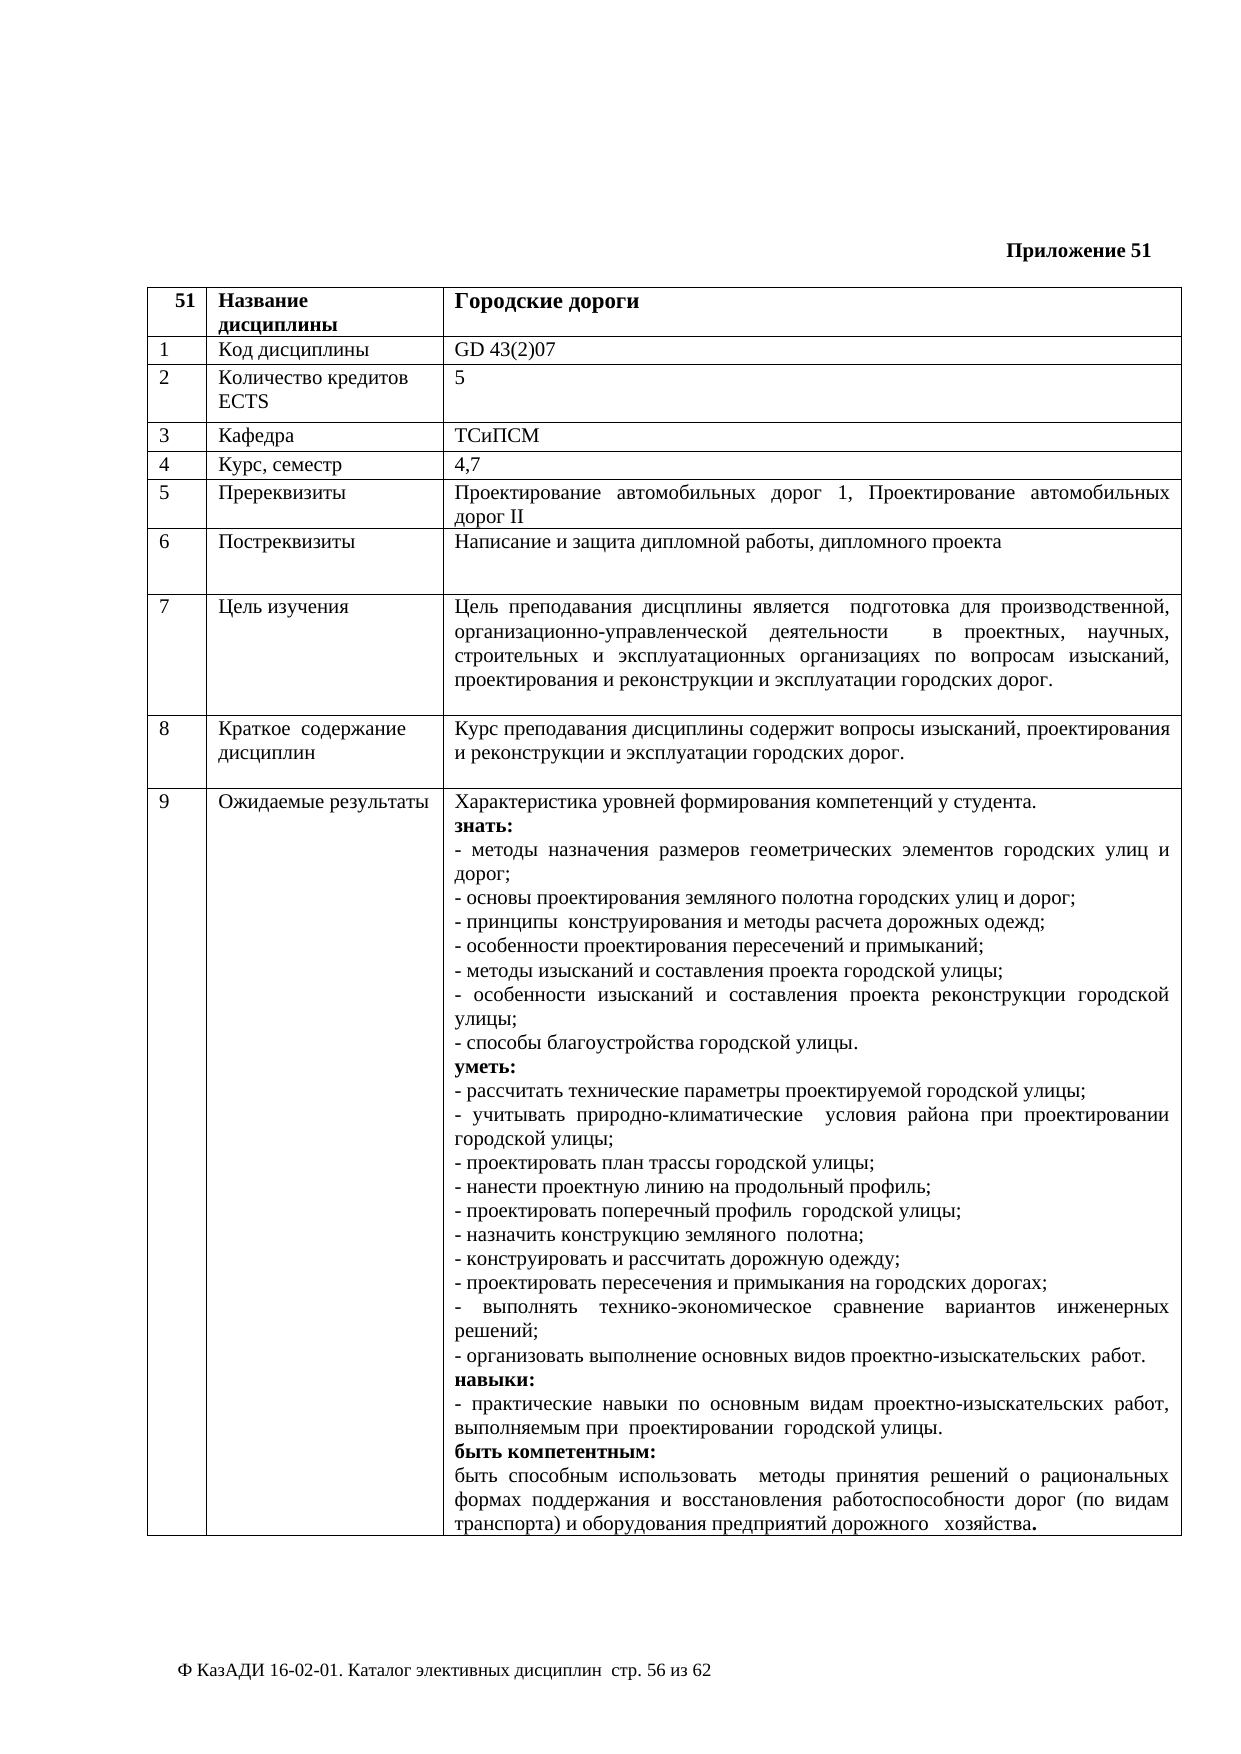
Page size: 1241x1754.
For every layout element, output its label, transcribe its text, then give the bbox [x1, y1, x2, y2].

table_cell 5 [148, 480, 206, 528]
table_cell Код дисциплины [207, 337, 443, 364]
table_cell 2 [148, 365, 206, 422]
table_cell Курс преподавания дисциплины содержит вопросы изысканий, проектирования и реконструкции и эксплуатации городских дорог. [444, 716, 1181, 788]
table_cell 1 [148, 337, 206, 364]
table_cell Проектирование автомобильных дорог 1, Проектирование автомобильных дорог II [444, 480, 1181, 528]
table_cell Курс, семестр [207, 452, 443, 479]
table_header Городские дороги [444, 288, 1181, 336]
table_cell ТСиПСМ [444, 423, 1181, 451]
table_cell 8 [148, 716, 206, 788]
text Приложение 51 [177, 238, 1152, 262]
table_cell 4,7 [444, 452, 1181, 479]
table_header 51 [148, 288, 206, 336]
table_cell Написание и защита дипломной работы, дипломного проекта [444, 529, 1181, 593]
table_cell GD 43(2)07 [444, 337, 1181, 364]
table_cell Цель преподавания дисцплины является подготовка для производственной, организационно-управленческой деятельности в проектных, научных, строительных и эксплуатационных организациях по вопросам изысканий, проектирования и реконструкции и эксплуатации городских дорог. [444, 595, 1181, 715]
table_cell Кафедра [207, 423, 443, 451]
table_cell 5 [444, 365, 1181, 422]
table_cell 7 [148, 595, 206, 715]
table_cell Характеристика уровней формирования компетенций у студента. знать: - методы назначения размеров геометрических элементов городских улиц и дорог; - основы проектирования земляного полотна городских улиц и дорог; - принципы конструирования и методы расчета дорожных одежд; - особенности проектирования пересечений и примыканий; - методы изысканий и составления проекта городской улицы; - особенности изысканий и составления проекта реконструкции городской улицы; - способы благоустройства городской улицы. уметь: - рассчитать технические параметры проектируемой городской улицы; - учитывать природно-климатические условия района при проектировании городской улицы; - проектировать план трассы городской улицы; - нанести проектную линию на продольный профиль; - проектировать поперечный профиль городской улицы; - назначить конструкцию земляного полотна; - конструировать и рассчитать дорожную одежду; - проектировать пересечения и примыкания на городских дорогах; - выполнять технико-экономическое сравнение вариантов инженерных решений; - организовать выполнение основных видов проектно-изыскательских работ. навыки: - практические навыки по основным видам проектно-изыскательских работ, выполняемым при проектировании городской улицы. быть компетентным: быть способным использовать методы принятия решений о рациональных формах поддержания и восстановления работоспособности дорог (по видам транспорта) и оборудования предприятий дорожного хозяйства. [444, 789, 1181, 1535]
table_cell 9 [148, 789, 206, 1535]
table_cell Постреквизиты [207, 529, 443, 593]
table_cell Краткое содержание дисциплин [207, 716, 443, 788]
table_cell Пререквизиты [207, 480, 443, 528]
table_cell 4 [148, 452, 206, 479]
table_header Название дисциплины [207, 288, 443, 336]
table_cell 3 [148, 423, 206, 451]
table_cell Цель изучения [207, 595, 443, 715]
table_cell Количество кредитов ECTS [207, 365, 443, 422]
table_cell Ожидаемые результаты [207, 789, 443, 1535]
table_cell 6 [148, 529, 206, 593]
